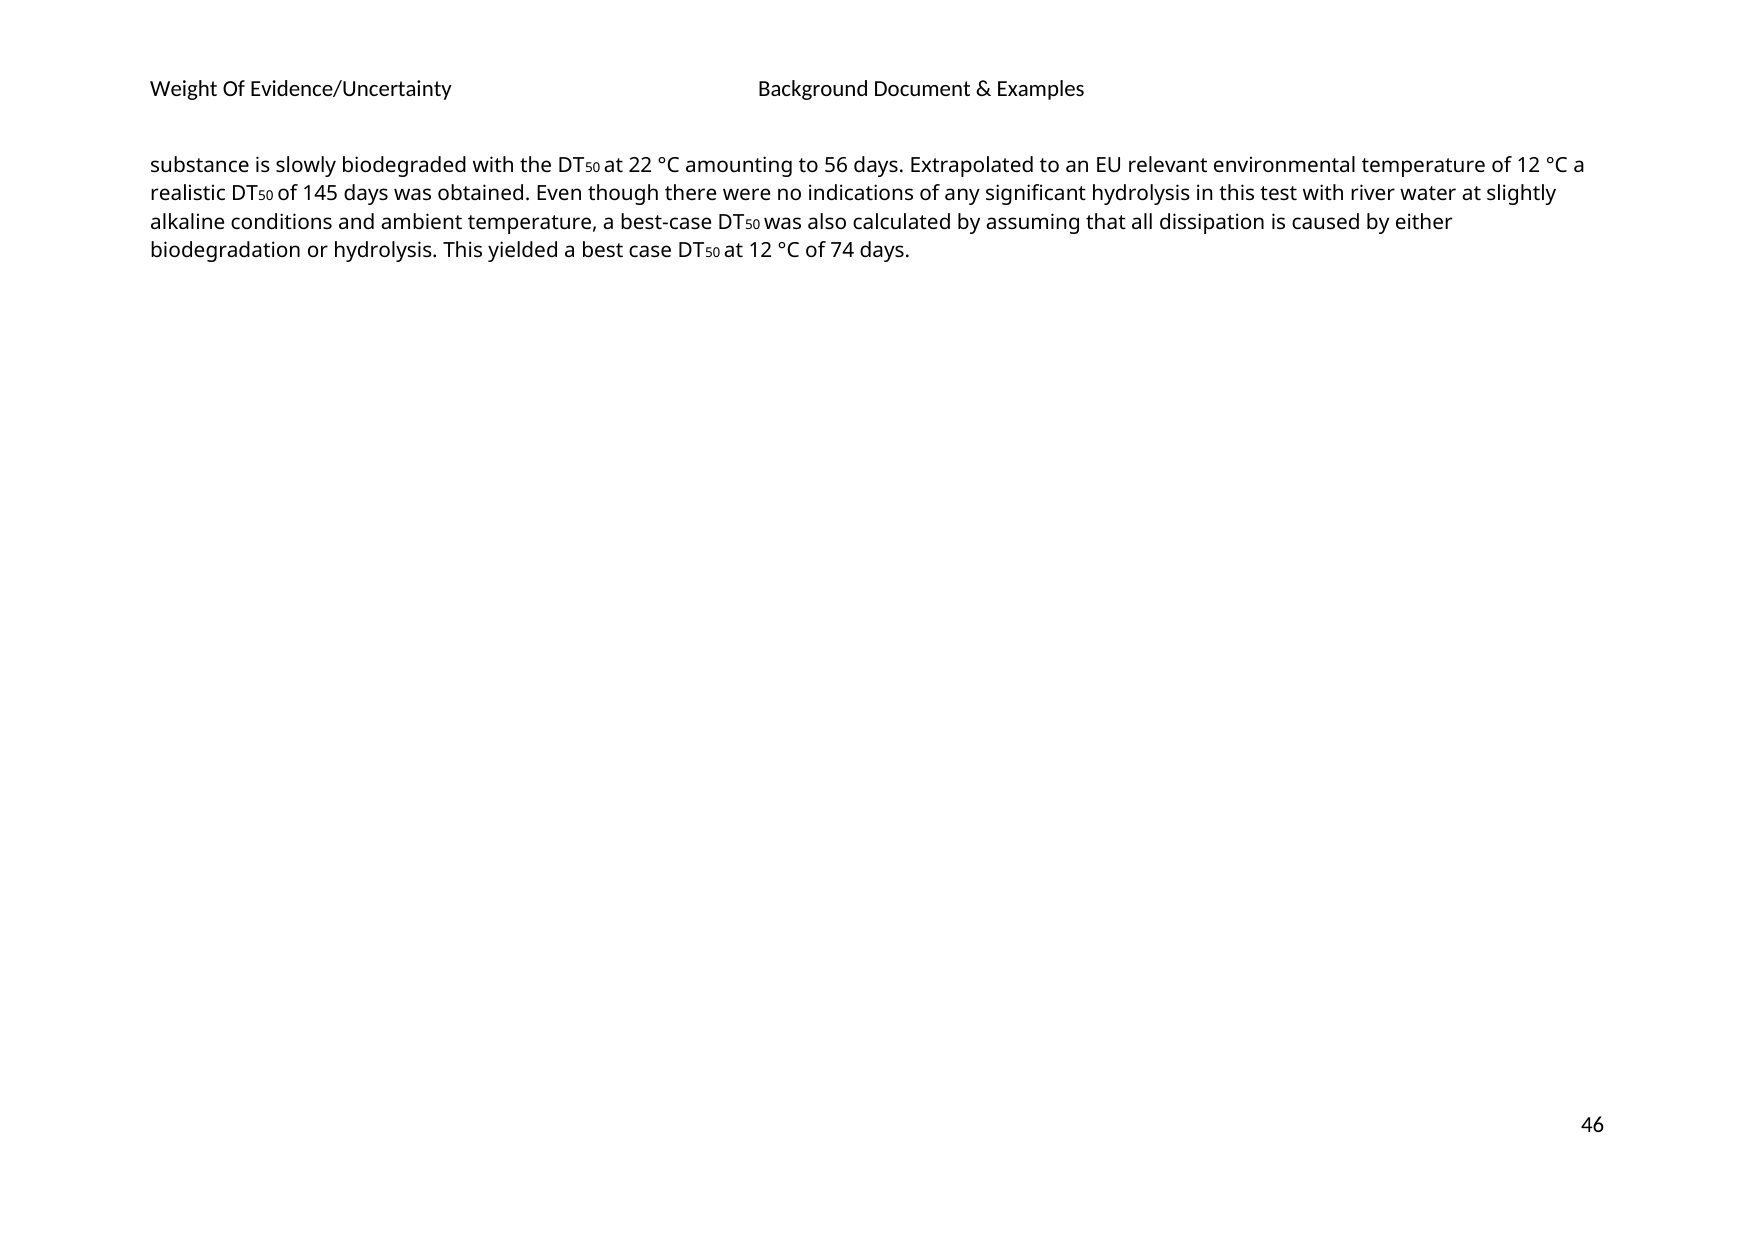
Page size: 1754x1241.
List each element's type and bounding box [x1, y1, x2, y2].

text [150, 150, 1604, 264]
